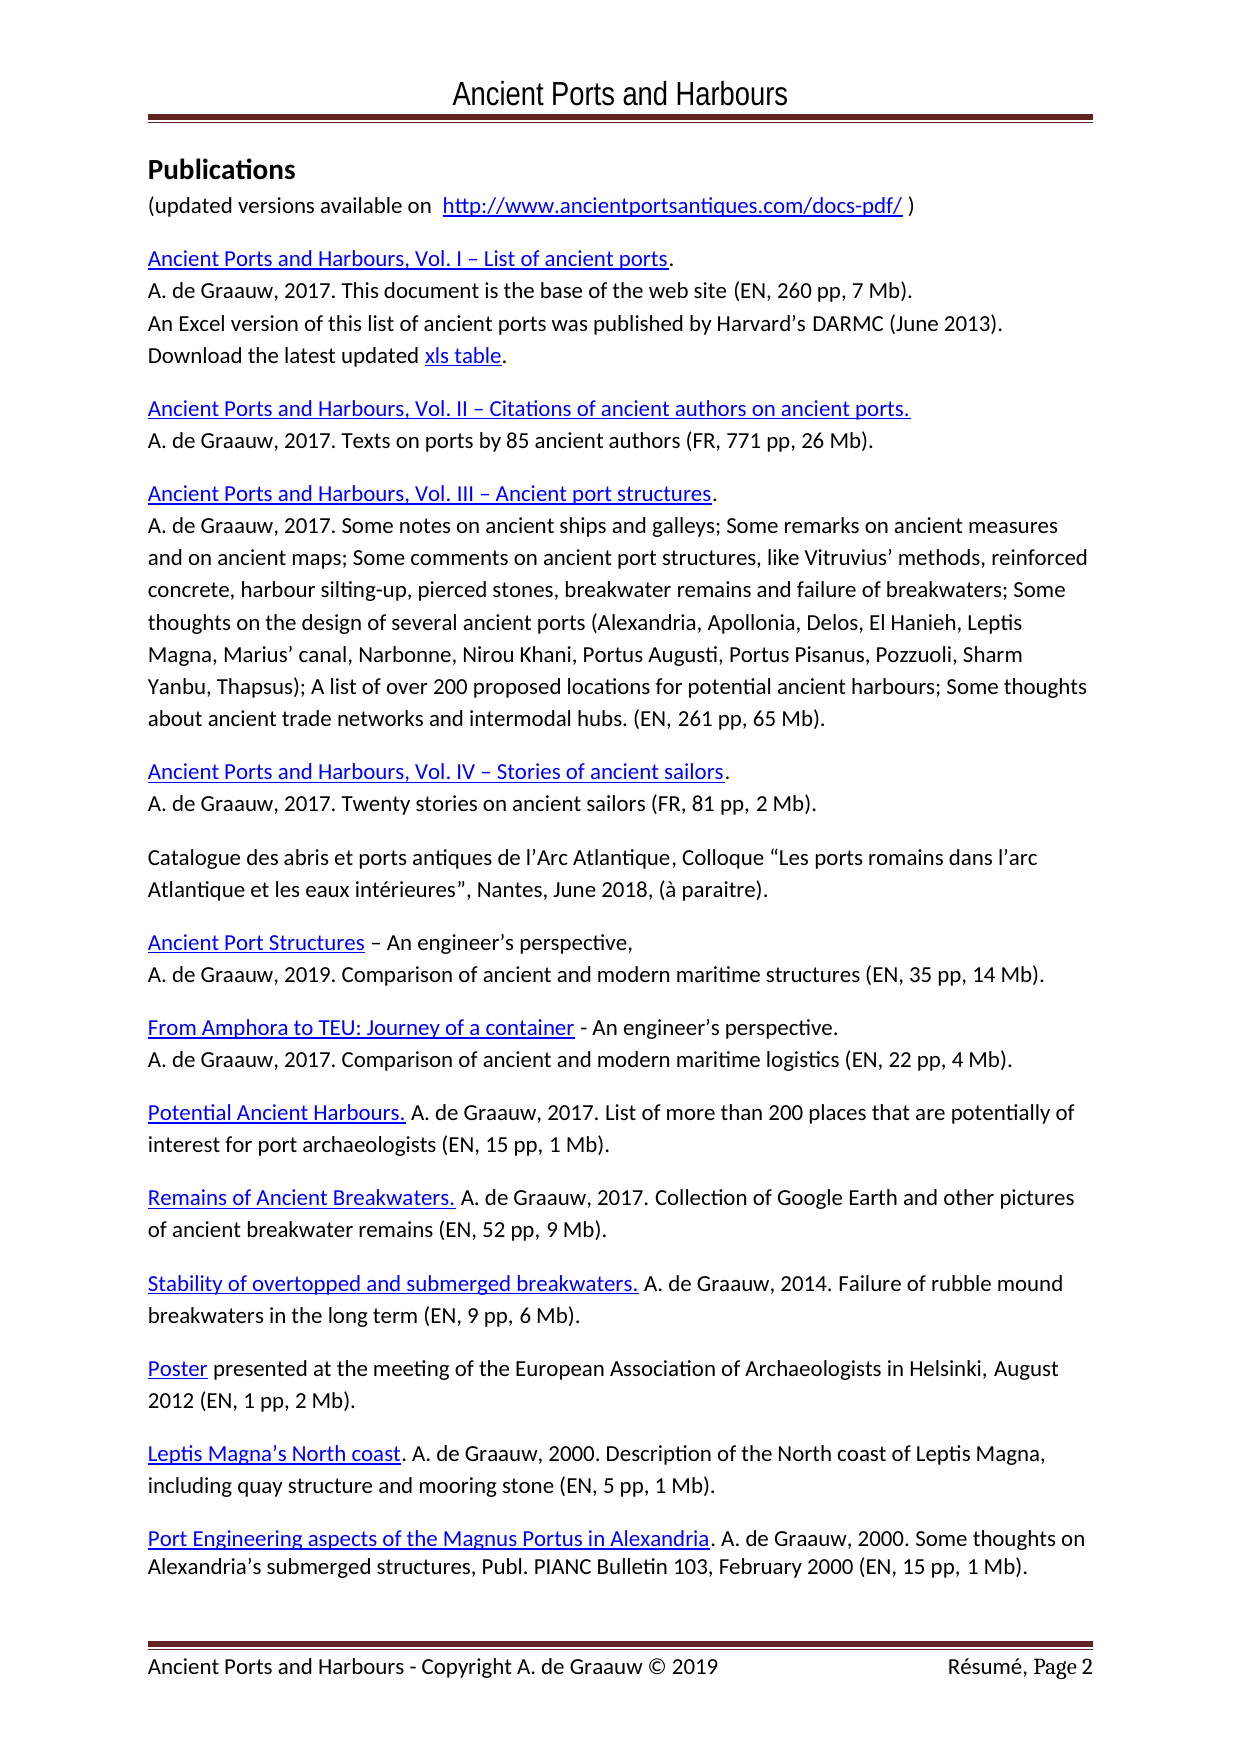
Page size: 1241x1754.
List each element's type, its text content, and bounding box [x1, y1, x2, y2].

text From Amphora to TEU: Journey of a container - An engineer’s perspective. A. de Graauw, 2017. Comparison of ancient and modern maritime logistics (EN, 22 pp, 4 Mb). [148, 1013, 1093, 1073]
text Ancient Ports and Harbours, Vol. II – Citations of ancient authors on ancient ports. A. de Graauw, 2017. Texts on ports by 85 ancient authors (FR, 771 pp, 26 Mb). [148, 394, 1093, 454]
text Ancient Ports and Harbours, Vol. III – Ancient port structures. A. de Graauw, 2017. Some notes on ancient ships and galleys; Some remarks on ancient measures and on ancient maps; Some comments on ancient port structures, like Vitruvius’ methods, reinforced concrete, harbour silting-up, pierced stones, breakwater remains and failure of breakwaters; Some thoughts on the design of several ancient ports (Alexandria, Apollonia, Delos, El Hanieh, Leptis Magna, Marius’ canal, Narbonne, Nirou Khani, Portus Augusti, Portus Pisanus, Pozzuoli, Sharm Yanbu, Thapsus); A list of over 200 proposed locations for potential ancient harbours; Some thoughts about ancient trade networks and intermodal hubs. (EN, 261 pp, 65 Mb). [148, 479, 1093, 732]
text Poster presented at the meeting of the European Association of Archaeologists in Helsinki, August 2012 (EN, 1 pp, 2 Mb). [148, 1354, 1093, 1414]
text Port Engineering aspects of the Magnus Portus in Alexandria. A. de Graauw, 2000. Some thoughts on Alexandria’s submerged structures, Publ. PIANC Bulletin 103, February 2000 (EN, 15 pp, 1 Mb). [148, 1524, 1093, 1580]
text Ancient Port Structures – An engineer’s perspective, A. de Graauw, 2019. Comparison of ancient and modern maritime structures (EN, 35 pp, 14 Mb). [148, 928, 1093, 988]
text Publications (updated versions available on http://www.ancientportsantiques.com/docs-pdf/ ) [148, 151, 1093, 219]
text Ancient Ports and Harbours, Vol. I – List of ancient ports. A. de Graauw, 2017. This document is the base of the web site (EN, 260 pp, 7 Mb). An Excel version of this list of ancient ports was published by Harvard’s DARMC (June 2013). Download the latest updated xls table. [148, 244, 1093, 369]
text Leptis Magna’s North coast. A. de Graauw, 2000. Description of the North coast of Leptis Magna, including quay structure and mooring stone (EN, 5 pp, 1 Mb). [148, 1439, 1093, 1499]
text Catalogue des abris et ports antiques de l’Arc Atlantique, Colloque “Les ports romains dans l’arc Atlantique et les eaux intérieures”, Nantes, June 2018, (à paraitre). [148, 843, 1093, 903]
text Remains of Ancient Breakwaters. A. de Graauw, 2017. Collection of Google Earth and other pictures of ancient breakwater remains (EN, 52 pp, 9 Mb). [148, 1183, 1093, 1244]
text Stability of overtopped and submerged breakwaters. A. de Graauw, 2014. Failure of rubble mound breakwaters in the long term (EN, 9 pp, 6 Mb). [148, 1269, 1093, 1329]
text Potential Ancient Harbours. A. de Graauw, 2017. List of more than 200 places that are potentially of interest for port archaeologists (EN, 15 pp, 1 Mb). [148, 1098, 1093, 1158]
text Ancient Ports and Harbours, Vol. IV – Stories of ancient sailors. A. de Graauw, 2017. Twenty stories on ancient sailors (FR, 81 pp, 2 Mb). [148, 757, 1093, 818]
